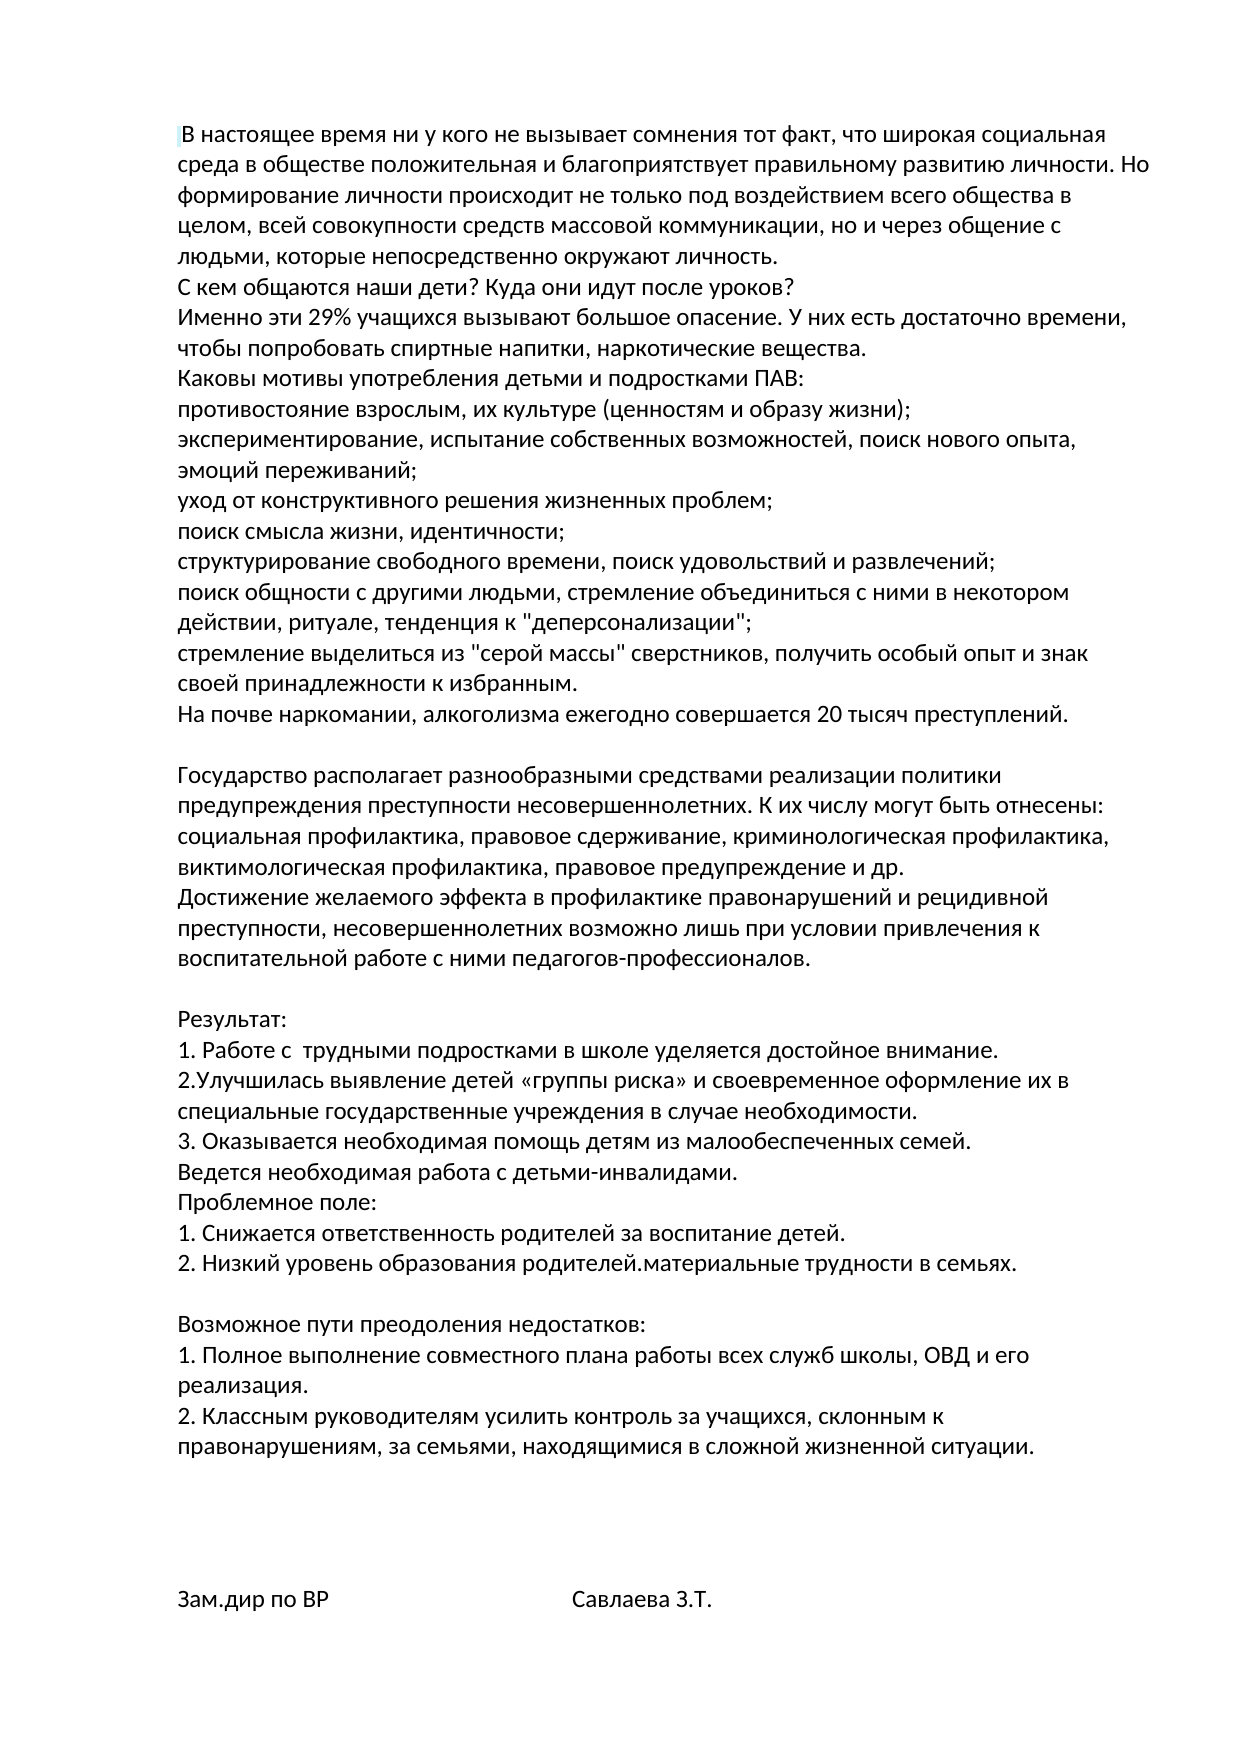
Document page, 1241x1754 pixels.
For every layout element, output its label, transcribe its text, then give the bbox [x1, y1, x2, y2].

text 2.Улучшилась выявление детей «группы риска» и своевременное оформление их в специальные государственные учреждения в случае необходимости. [177, 1064, 1152, 1125]
text В настоящее время ни у кого не вызывает сомнения тот факт, что широкая социальная среда в обществе положительная и благоприятствует правильному развитию личности. Но формирование личности происходит не только под воздействием всего общества в целом, всей совокупности средств массовой коммуникации, но и через общение с людьми, которые непосредственно окружают личность. [177, 118, 1152, 271]
text 1. Работе с трудными подростками в школе уделяется достойное внимание. [177, 1034, 1152, 1064]
text 1. Снижается ответственность родителей за воспитание детей. [177, 1217, 1152, 1247]
text Каковы мотивы употребления детьми и подростками ПАВ: [177, 362, 1152, 393]
text Государство располагает разнообразными средствами реализации политики предупреждения преступности несовершеннолетних. К их числу могут быть отнесены: социальная профилактика, правовое сдерживание, криминологическая профилактика, виктимологическая профилактика, правовое предупреждение и др. [177, 759, 1152, 881]
text структурирование свободного времени, поиск удовольствий и развлечений; [177, 545, 1152, 576]
text стремление выделиться из "серой массы" сверстников, получить особый опыт и знак своей принадлежности к избранным. [177, 637, 1152, 698]
text противостояние взрослым, их культуре (ценностям и образу жизни); [177, 393, 1152, 423]
text С кем общаются наши дети? Куда они идут после уроков? [177, 271, 1152, 301]
text Достижение желаемого эффекта в профилактике правонарушений и рецидивной преступности, несовершеннолетних возможно лишь при условии привлечения к воспитательной работе с ними педагогов-профессионалов. [177, 881, 1152, 973]
text Результат: [177, 1003, 1152, 1034]
text Проблемное поле: [177, 1186, 1152, 1217]
text 2. Низкий уровень образования родителей.материальные трудности в семьях. [177, 1247, 1152, 1278]
text поиск смысла жизни, идентичности; [177, 515, 1152, 545]
text 1. Полное выполнение совместного плана работы всех служб школы, ОВД и его реализация. [177, 1339, 1152, 1400]
text 2. Классным руководителям усилить контроль за учащихся, склонным к правонарушениям, за семьями, находящимися в сложной жизненной ситуации. [177, 1400, 1152, 1461]
text экспериментирование, испытание собственных возможностей, поиск нового опыта, эмоций переживаний; [177, 423, 1152, 484]
text 3. Оказывается необходимая помощь детям из малообеспеченных семей. [177, 1125, 1152, 1156]
text поиск общности с другими людьми, стремление объединиться с ними в некотором действии, ритуале, тенденция к "деперсонализации"; [177, 576, 1152, 637]
text Именно эти 29% учащихся вызывают большое опасение. У них есть достаточно времени, чтобы попробовать спиртные напитки, наркотические вещества. [177, 301, 1152, 362]
text На почве наркомании, алкоголизма ежегодно совершается 20 тысяч преступлений. [177, 698, 1152, 728]
text Возможное пути преодоления недостатков: [177, 1308, 1152, 1339]
text уход от конструктивного решения жизненных проблем; [177, 484, 1152, 515]
text Ведется необходимая работа с детьми-инвалидами. [177, 1156, 1152, 1186]
text Зам.дир по ВР Савлаева З.Т. [177, 1583, 1152, 1614]
